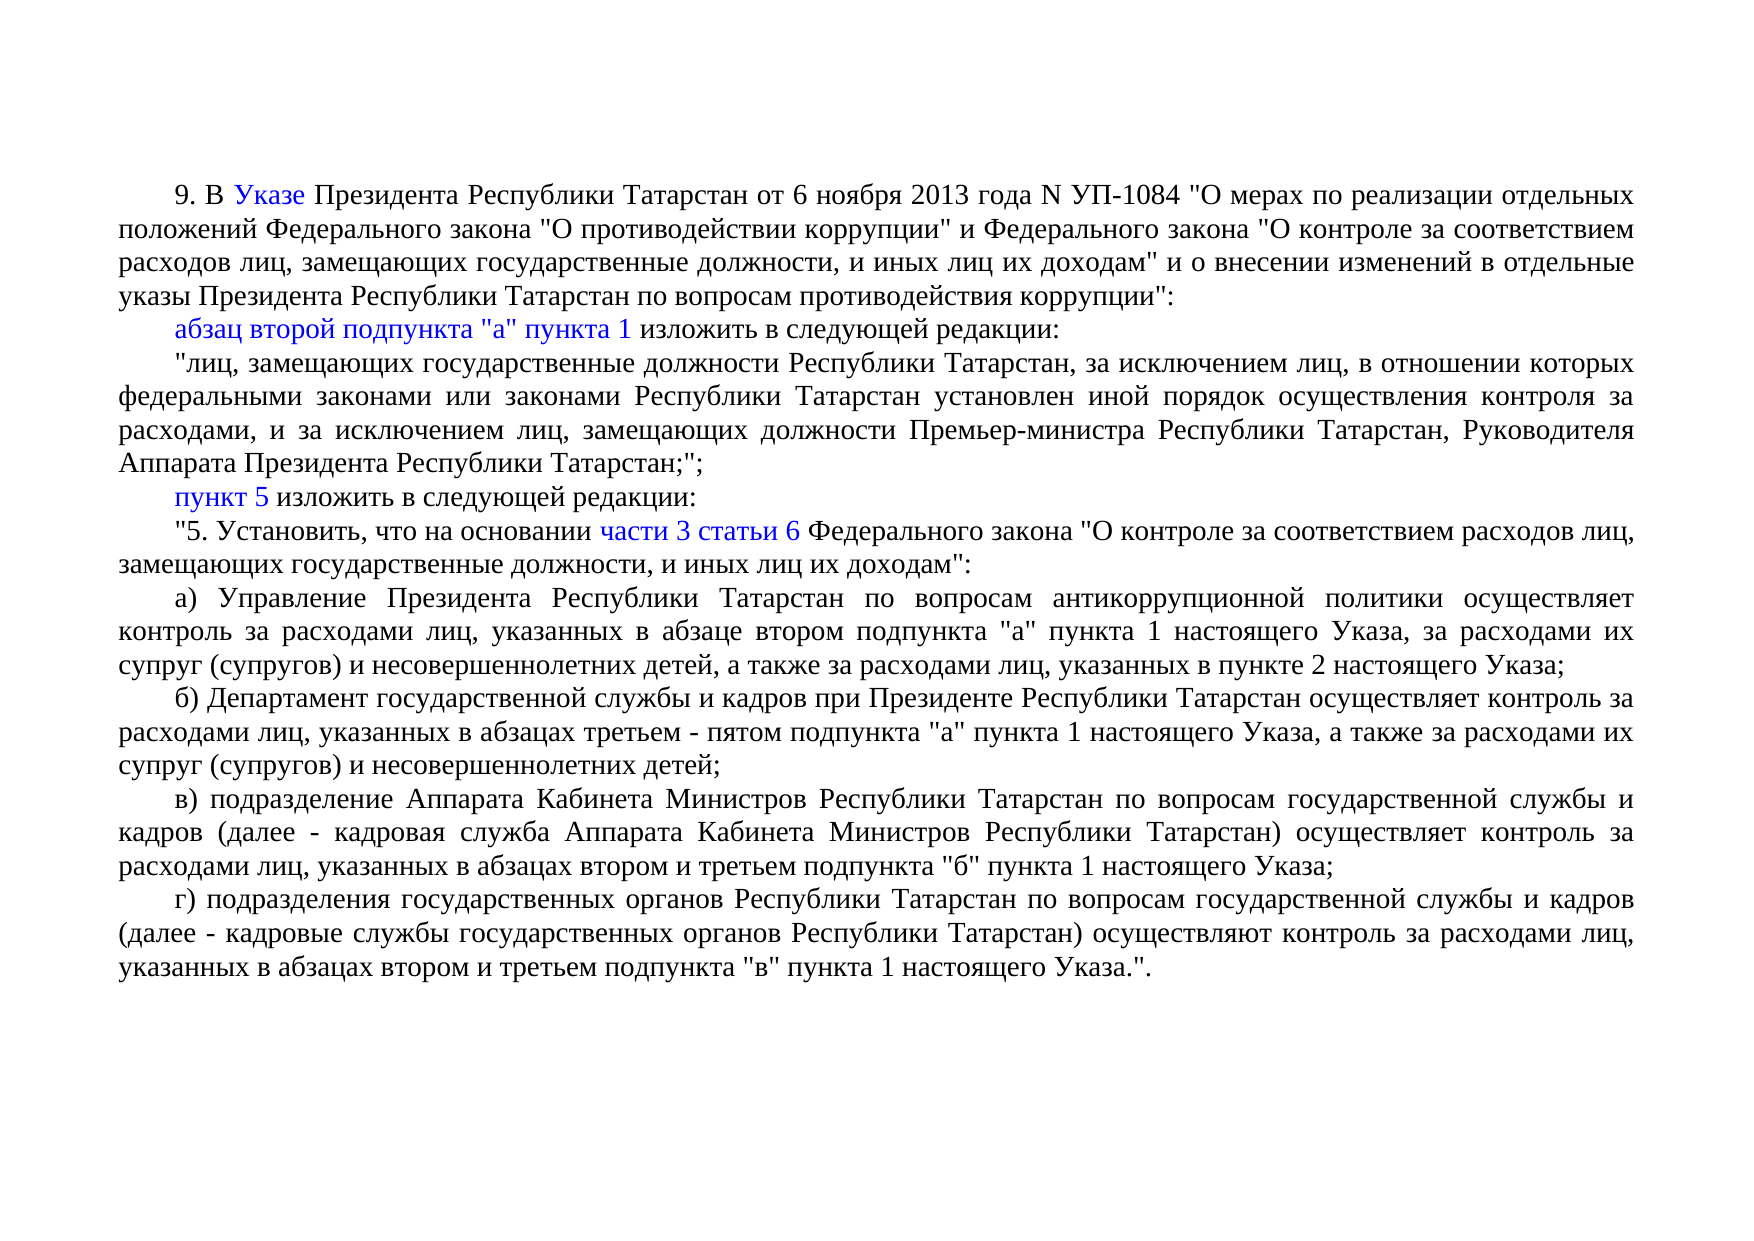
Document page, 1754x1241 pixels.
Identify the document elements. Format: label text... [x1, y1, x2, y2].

text г) подразделения государственных органов Республики Татарстан по вопросам государственной службы и кадров (далее - кадровые службы государственных органов Республики Татарстан) осуществляют контроль за расходами лиц, указанных в абзацах втором и третьем подпункта "в" пункта 1 настоящего Указа.". [118, 882, 1636, 982]
text а) Управление Президента Республики Татарстан по вопросам антикоррупционной политики осуществляет контроль за расходами лиц, указанных в абзаце втором подпункта "а" пункта 1 настоящего Указа, за расходами их супруг (супругов) и несовершеннолетних детей, а также за расходами лиц, указанных в пункте 2 настоящего Указа; [118, 580, 1636, 680]
text б) Департамент государственной службы и кадров при Президенте Республики Татарстан осуществляет контроль за расходами лиц, указанных в абзацах третьем - пятом подпункта "а" пункта 1 настоящего Указа, а также за расходами их супруг (супругов) и несовершеннолетних детей; [118, 680, 1636, 781]
text абзац второй подпункта "а" пункта 1 изложить в следующей редакции: [118, 311, 1636, 345]
text "5. Установить, что на основании части 3 статьи 6 Федерального закона "О контроле за соответствием расходов лиц, замещающих государственные должности, и иных лиц их доходам": [118, 513, 1636, 580]
text в) подразделение Аппарата Кабинета Министров Республики Татарстан по вопросам государственной службы и кадров (далее - кадровая служба Аппарата Кабинета Министров Республики Татарстан) осуществляет контроль за расходами лиц, указанных в абзацах втором и третьем подпункта "б" пункта 1 настоящего Указа; [118, 781, 1636, 882]
text "лиц, замещающих государственные должности Республики Татарстан, за исключением лиц, в отношении которых федеральными законами или законами Республики Татарстан установлен иной порядок осуществления контроля за расходами, и за исключением лиц, замещающих должности Премьер-министра Республики Татарстан, Руководителя Аппарата Президента Республики Татарстан;"; [118, 345, 1636, 479]
text 9. В Указе Президента Республики Татарстан от 6 ноября 2013 года N УП-1084 "О мерах по реализации отдельных положений Федерального закона "О противодействии коррупции" и Федерального закона "О контроле за соответствием расходов лиц, замещающих государственные должности, и иных лиц их доходам" и о внесении изменений в отдельные указы Президента Республики Татарстан по вопросам противодействия коррупции": [118, 177, 1636, 311]
text пункт 5 изложить в следующей редакции: [118, 479, 1636, 513]
